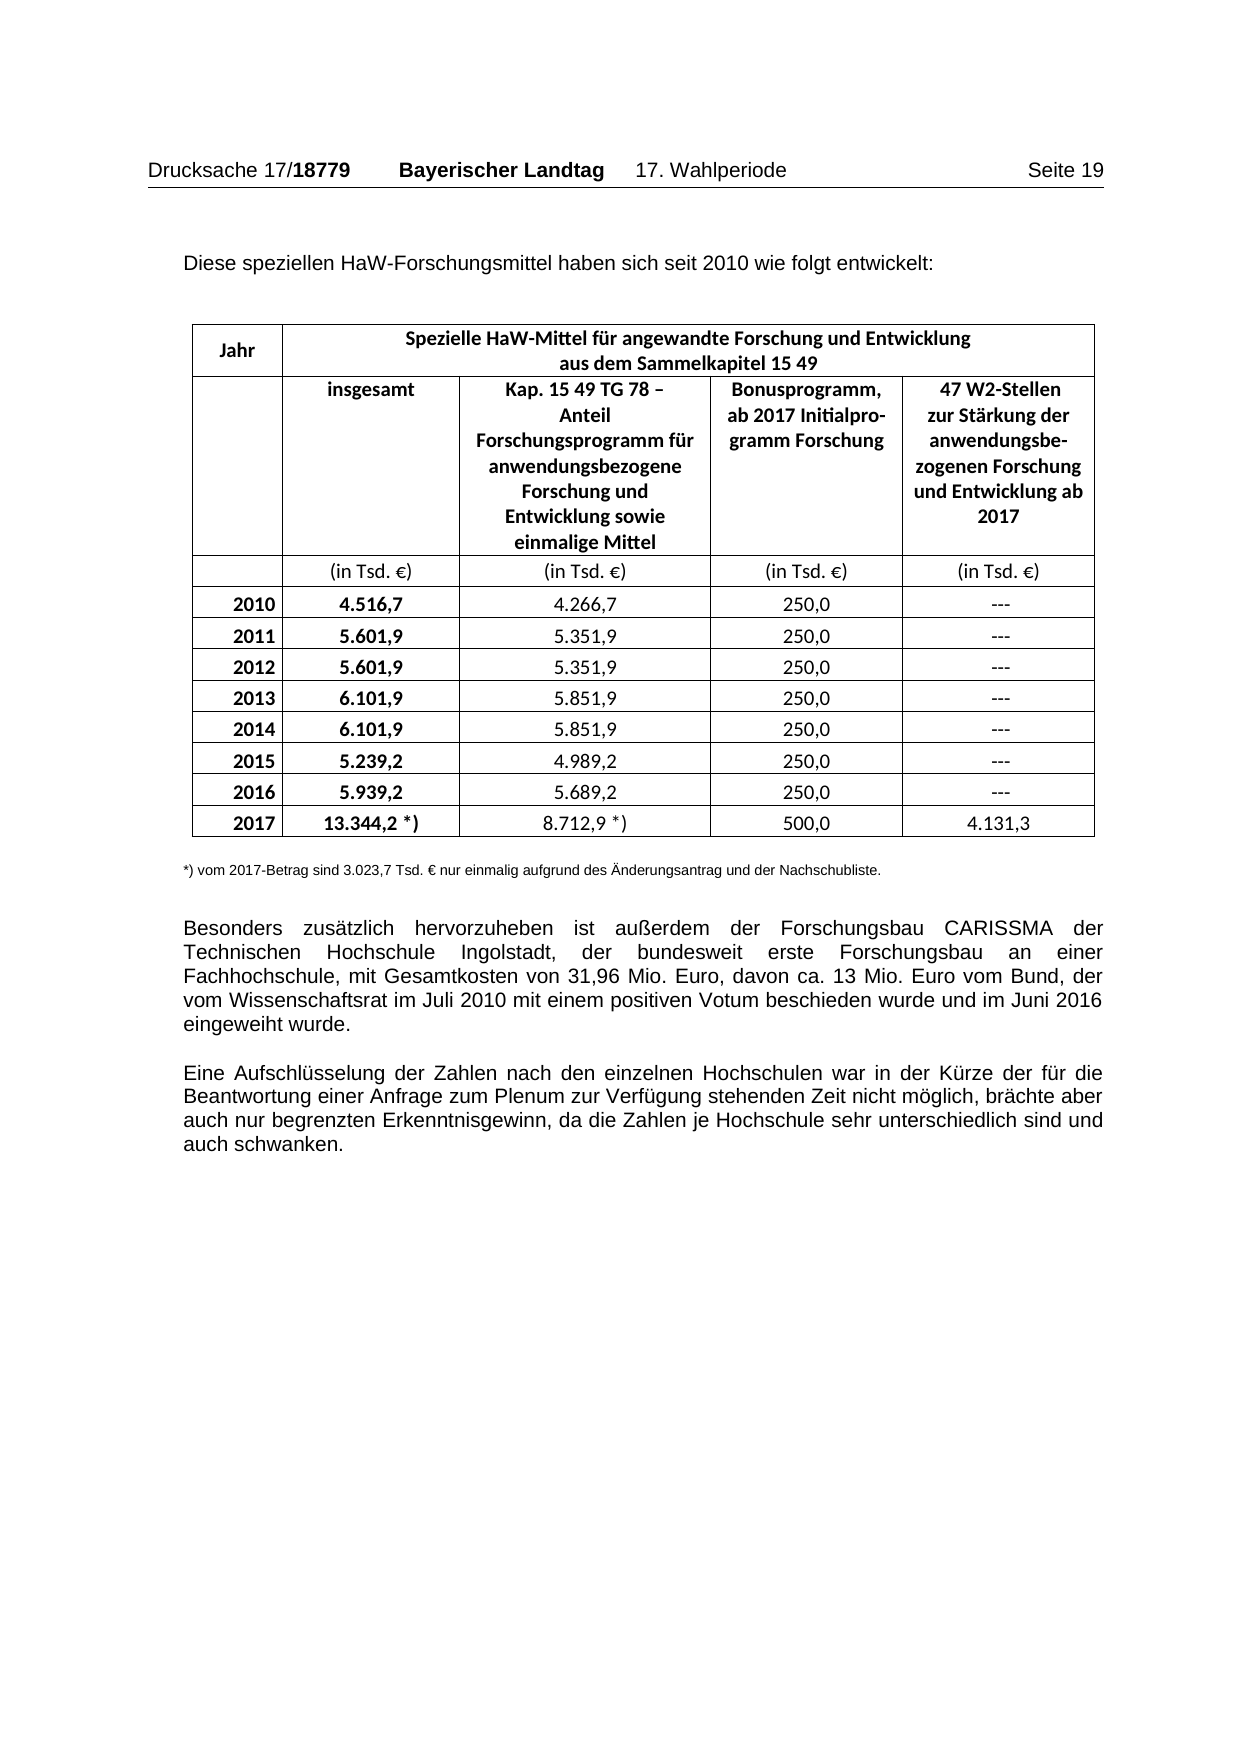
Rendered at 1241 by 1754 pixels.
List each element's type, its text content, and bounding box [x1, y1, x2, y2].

table_cell 4.516,7 [283, 587, 459, 617]
table_cell 2013 [193, 681, 282, 711]
table_cell 5.939,2 [283, 774, 459, 804]
table_cell 5.239,2 [283, 743, 459, 773]
table_cell --- [903, 587, 1094, 617]
table_cell 2017 [193, 806, 282, 836]
table_cell 4.131,3 [903, 806, 1094, 836]
table_cell 250,0 [711, 774, 902, 804]
table_cell 500,0 [711, 806, 902, 836]
table_cell 250,0 [711, 618, 902, 648]
table_header Jahr [193, 325, 282, 376]
table_cell 8.712,9 *) [460, 806, 710, 836]
table_cell 13.344,2 *) [283, 806, 459, 836]
table_header Spezielle HaW-Mittel für angewandte Forschung und Entwicklung aus dem Sammelkapitel 15 49 [283, 325, 1094, 376]
table_cell 250,0 [711, 649, 902, 679]
table_cell 5.601,9 [283, 618, 459, 648]
table_cell 250,0 [711, 743, 902, 773]
text Diese speziellen HaW-Forschungsmittel haben sich seit 2010 wie folgt entwickelt: [183, 251, 1104, 275]
table_cell (in Tsd. €) [283, 556, 459, 586]
table_cell 5.851,9 [460, 712, 710, 742]
text Besonders zusätzlich hervorzuheben ist außerdem der Forschungsbau CARISSMA der Technischen Hochschule Ingolstadt, der bundesweit erste Forschungsbau an einer Fachhochschule, mit Gesamtkosten von 31,96 Mio. Euro, davon ca. 13 Mio. Euro vom Bund, der vom Wissenschaftsrat im Juli 2010 mit einem positiven Votum beschieden wurde und im Juni 2016 eingeweiht wurde. [183, 916, 1104, 1035]
table_cell 4.989,2 [460, 743, 710, 773]
table_cell (in Tsd. €) [903, 556, 1094, 586]
table_cell 4.266,7 [460, 587, 710, 617]
table_cell [193, 556, 282, 586]
table_cell Bonusprogramm, ab 2017 Initialpro-gramm Forschung [711, 377, 902, 554]
table_cell 250,0 [711, 587, 902, 617]
table_cell (in Tsd. €) [711, 556, 902, 586]
table_cell --- [903, 618, 1094, 648]
table_cell 5.601,9 [283, 649, 459, 679]
table_cell 2011 [193, 618, 282, 648]
table_cell (in Tsd. €) [460, 556, 710, 586]
table_cell 5.351,9 [460, 649, 710, 679]
table_cell 250,0 [711, 681, 902, 711]
table_cell --- [903, 681, 1094, 711]
table_cell Kap. 15 49 TG 78 – Anteil Forschungsprogramm für anwendungsbezogene Forschung und Entwicklung sowie einmalige Mittel [460, 377, 710, 554]
table_cell 6.101,9 [283, 681, 459, 711]
table_cell --- [903, 712, 1094, 742]
table_cell 2014 [193, 712, 282, 742]
table_cell 5.689,2 [460, 774, 710, 804]
table_cell --- [903, 774, 1094, 804]
table_cell 47 W2-Stellen zur Stärkung der anwendungsbezogenen Forschung und Entwicklung ab 2017 [903, 377, 1094, 554]
table_cell 2016 [193, 774, 282, 804]
text Eine Aufschlüsselung der Zahlen nach den einzelnen Hochschulen war in der Kürze der für die Beantwortung einer Anfrage zum Plenum zur Verfügung stehenden Zeit nicht möglich, brächte aber auch nur begrenzten Erkenntnisgewinn, da die Zahlen je Hochschule sehr unterschiedlich sind und auch schwanken. [183, 1060, 1104, 1156]
table_cell 250,0 [711, 712, 902, 742]
table_cell 2015 [193, 743, 282, 773]
table_cell [193, 377, 282, 554]
table_cell 2012 [193, 649, 282, 679]
text *) vom 2017-Betrag sind 3.023,7 Tsd. € nur einmalig aufgrund des Änderungsantrag und der Nachschubliste. [183, 862, 1104, 891]
table_cell 5.851,9 [460, 681, 710, 711]
table_cell 5.351,9 [460, 618, 710, 648]
table_cell --- [903, 743, 1094, 773]
table_cell 2010 [193, 587, 282, 617]
table_cell 6.101,9 [283, 712, 459, 742]
table_cell --- [903, 649, 1094, 679]
table_cell insgesamt [283, 377, 459, 554]
